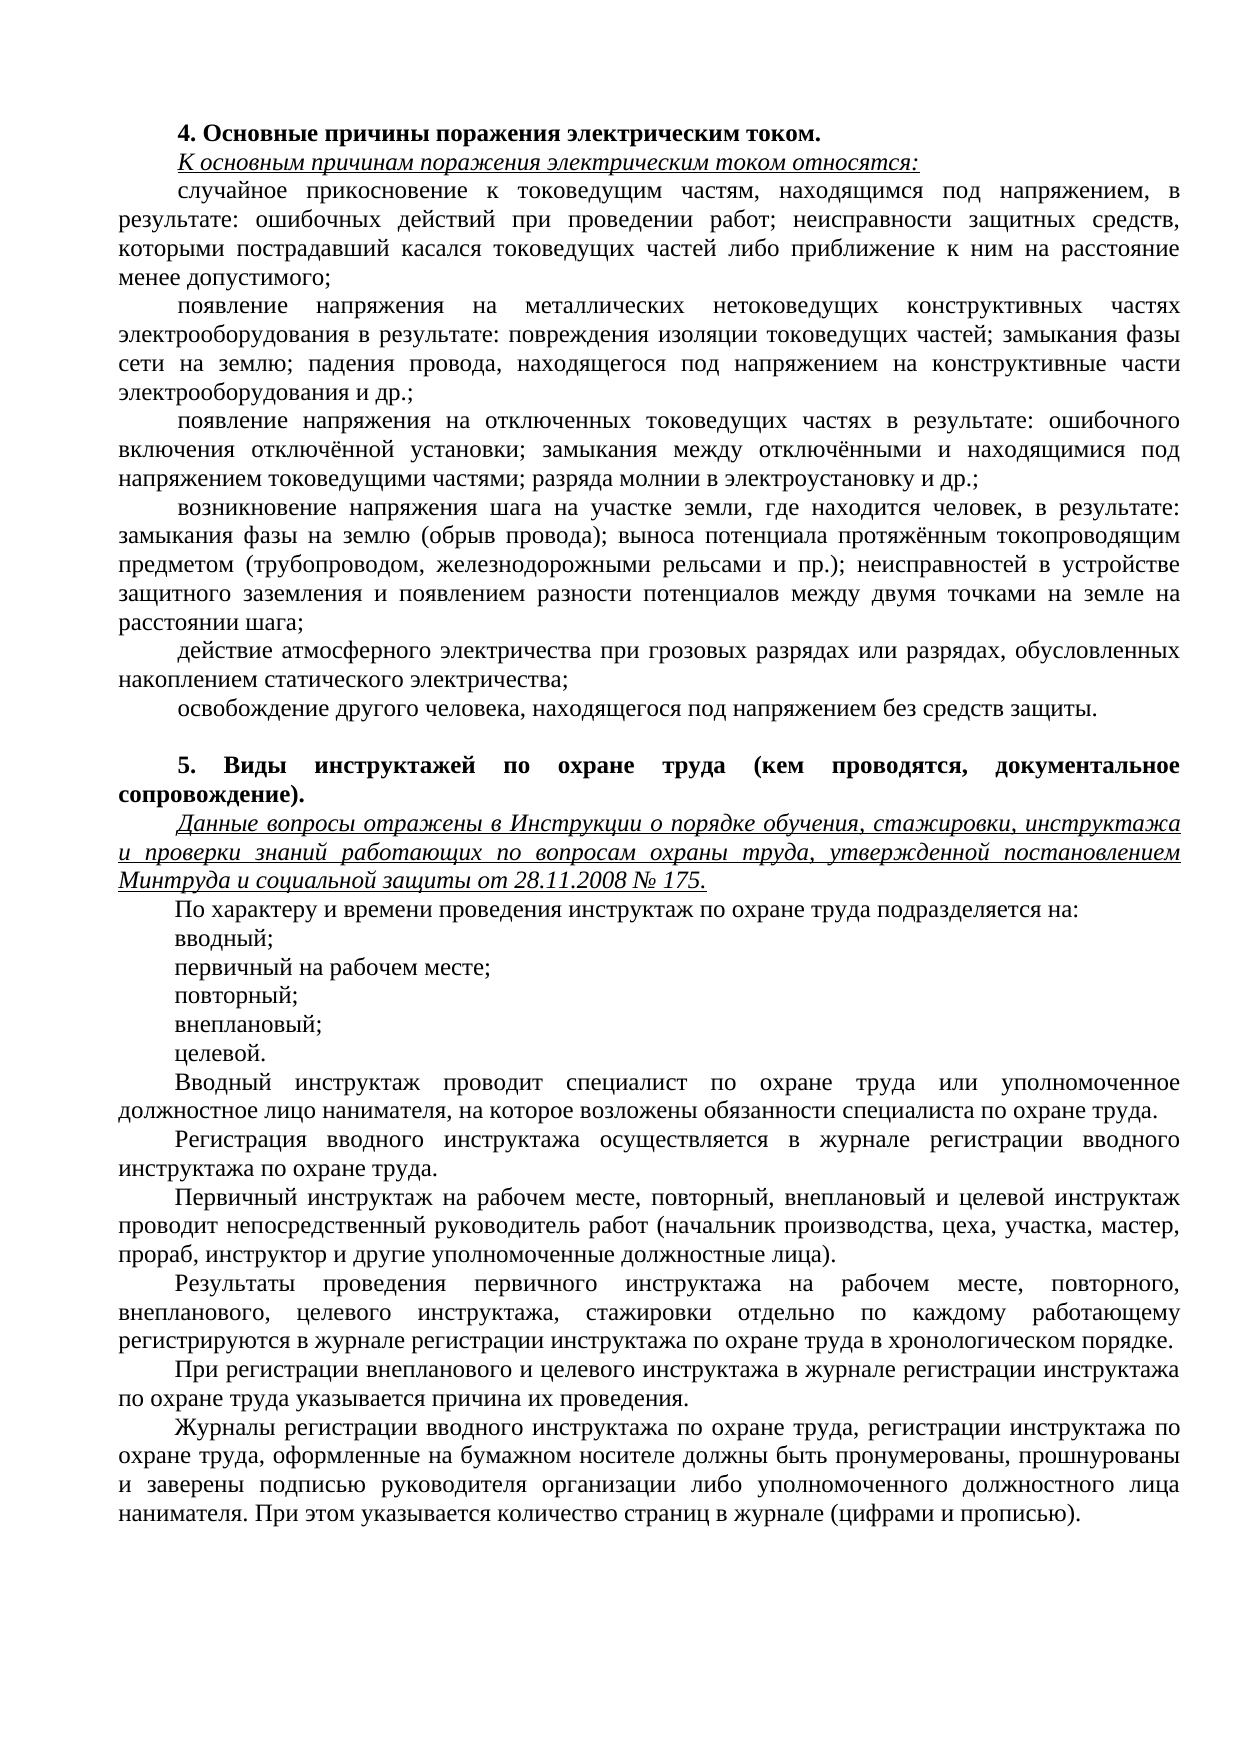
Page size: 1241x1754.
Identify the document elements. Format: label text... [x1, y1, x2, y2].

text первичный на рабочем месте; [118, 952, 1181, 981]
text случайное прикосновение к токоведущим частям, находящимся под напряжением, в результате: ошибочных действий при проведении работ; неисправности защитных средств, которыми пострадавший касался токоведущих частей либо приближение к ним на расстояние менее допустимого; [118, 176, 1181, 291]
text Журналы регистрации вводного инструктажа по охране труда, регистрации инструктажа по охране труда, оформленные на бумажном носителе должны быть пронумерованы, прошнурованы и заверены подписью руководителя организации либо уполномоченного должностного лица нанимателя. При этом указывается количество страниц в журнале (цифрами и прописью). [118, 1412, 1181, 1527]
text По характеру и времени проведения инструктаж по охране труда подразделяется на: [118, 894, 1181, 923]
text Регистрация вводного инструктажа осуществляется в журнале регистрации вводного инструктажа по охране труда. [118, 1124, 1181, 1182]
text 4. Основные причины поражения электрическим током. [118, 118, 1181, 147]
text возникновение напряжения шага на участке земли, где находится человек, в результате: замыкания фазы на землю (обрыв провода); выноса потенциала протяжённым токопроводящим предметом (трубопроводом, железнодорожными рельсами и пр.); неисправностей в устройстве защитного заземления и появлением разности потенциалов между двумя точками на земле на расстоянии шага; [118, 492, 1181, 636]
text При регистрации внепланового и целевого инструктажа в журнале регистрации инструктажа по охране труда указывается причина их проведения. [118, 1354, 1181, 1412]
text Данные вопросы отражены в Инструкции о порядке обучения, стажировки, инструктажа и проверки знаний работающих по вопросам охраны труда, утвержденной постановлением Минтруда и социальной защиты от 28.11.2008 № 175. [118, 808, 1181, 862]
text К основным причинам поражения электрическим током относятся: [118, 147, 1181, 176]
text Результаты проведения первичного инструктажа на рабочем месте, повторного, внепланового, целевого инструктажа, стажировки отдельно по каждому работающему регистрируются в журнале регистрации инструктажа по охране труда в хронологическом порядке. [118, 1268, 1181, 1354]
text 5. Виды инструктажей по охране труда (кем проводятся, документальное сопровождение). [118, 751, 1181, 808]
text освобождение другого человека, находящегося под напряжением без средств защиты. [118, 693, 1181, 722]
text появление напряжения на отключенных токоведущих частях в результате: ошибочного включения отключённой установки; замыкания между отключёнными и находящимися под напряжением токоведущими частями; разряда молнии в электроустановку и др.; [118, 406, 1181, 492]
text Первичный инструктаж на рабочем месте, повторный, внеплановый и целевой инструктаж проводит непосредственный руководитель работ (начальник производства, цеха, участка, мастер, прораб, инструктор и другие уполномоченные должностные лица). [118, 1182, 1181, 1268]
text целевой. [118, 1038, 1181, 1067]
text внеплановый; [118, 1009, 1181, 1038]
text появление напряжения на металлических нетоковедущих конструктивных частях электрооборудования в результате: повреждения изоляции токоведущих частей; замыкания фазы сети на землю; падения провода, находящегося под напряжением на конструктивные части электрооборудования и др.; [118, 291, 1181, 406]
text Вводный инструктаж проводит специалист по охране труда или уполномоченное должностное лицо нанимателя, на которое возложены обязанности специалиста по охране труда. [118, 1067, 1181, 1124]
text Данные вопросы отражены в Инструкции о порядке обучения, стажировки, инструктажа и проверки знаний работающих по вопросам охраны труда, утвержденной постановлением Минтруда и социальной защиты от 28.11.2008 № 175. [118, 863, 1181, 894]
text повторный; [118, 981, 1181, 1009]
text действие атмосферного электричества при грозовых разрядах или разрядах, обусловленных накоплением статического электричества; [118, 636, 1181, 693]
text вводный; [118, 923, 1181, 952]
